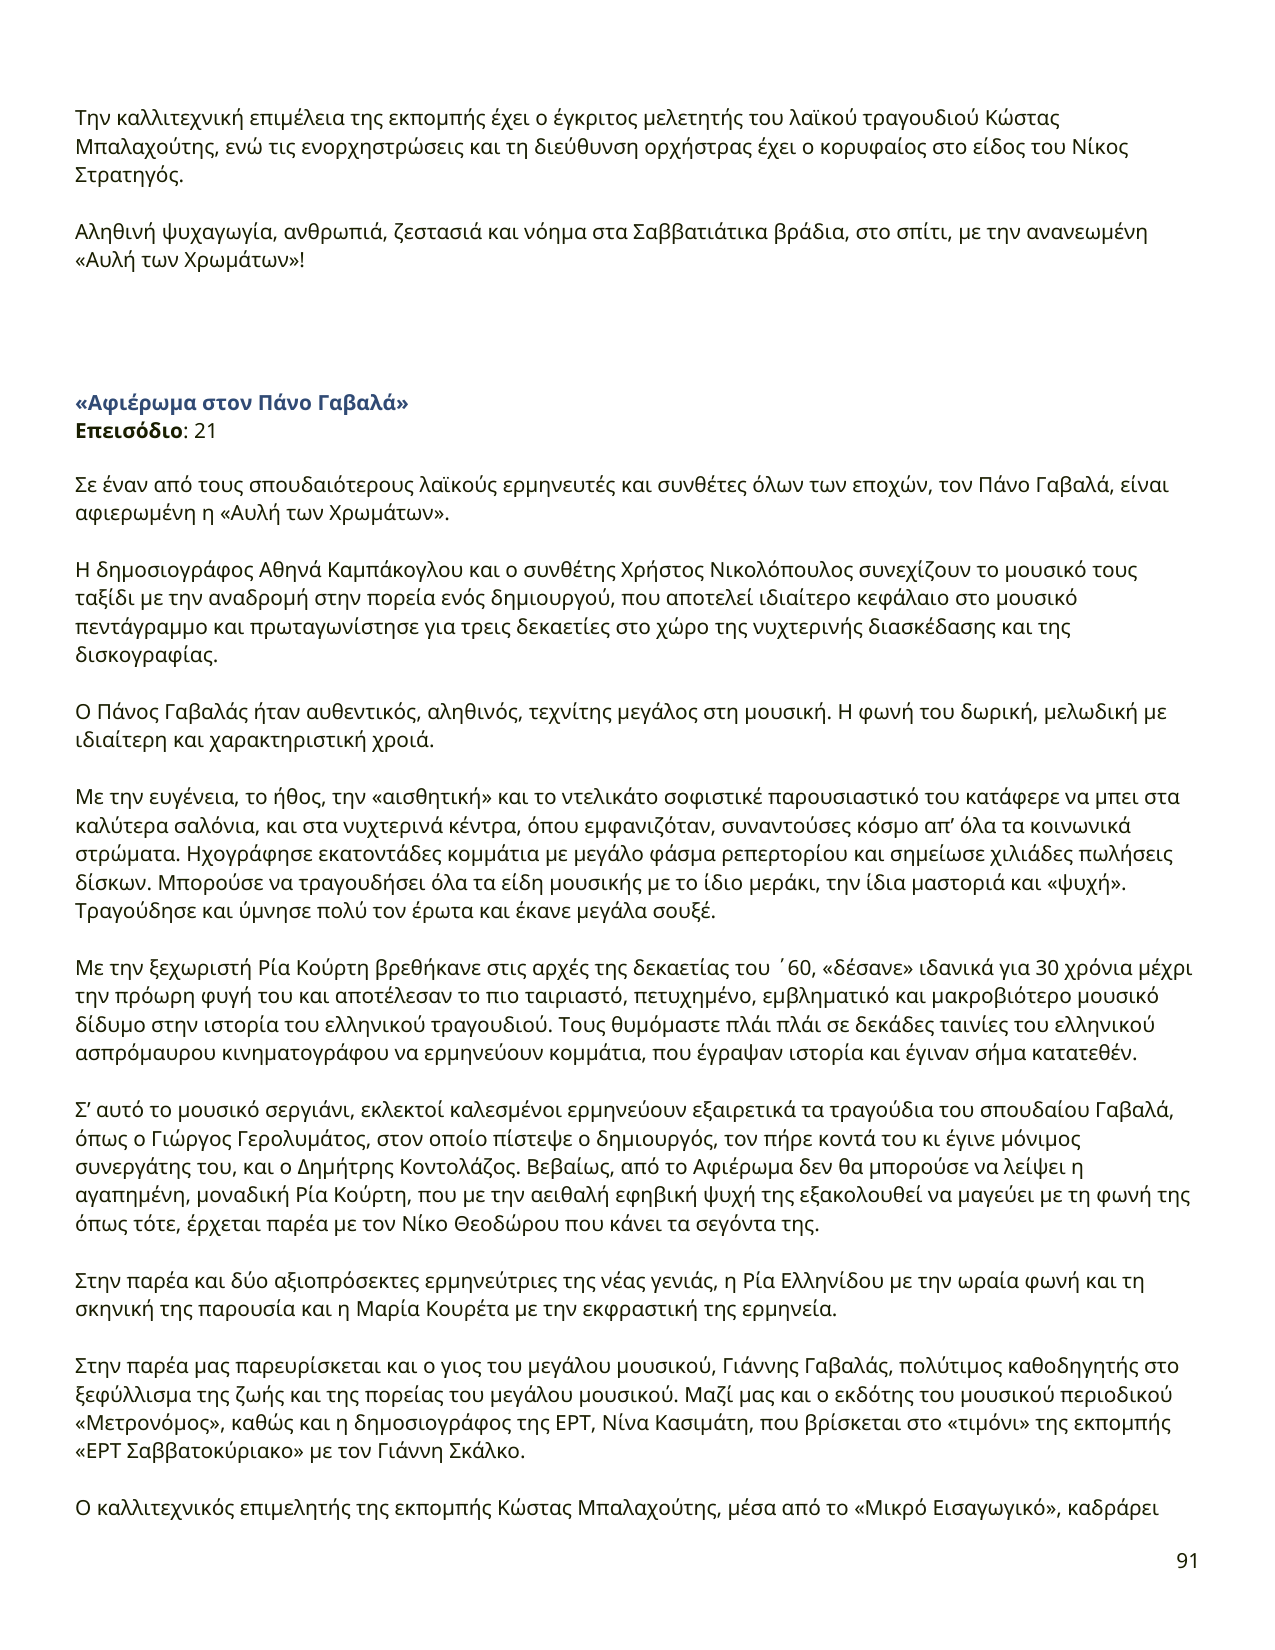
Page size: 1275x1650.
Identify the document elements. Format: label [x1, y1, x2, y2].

text [75, 470, 1200, 1522]
text [75, 75, 1200, 445]
